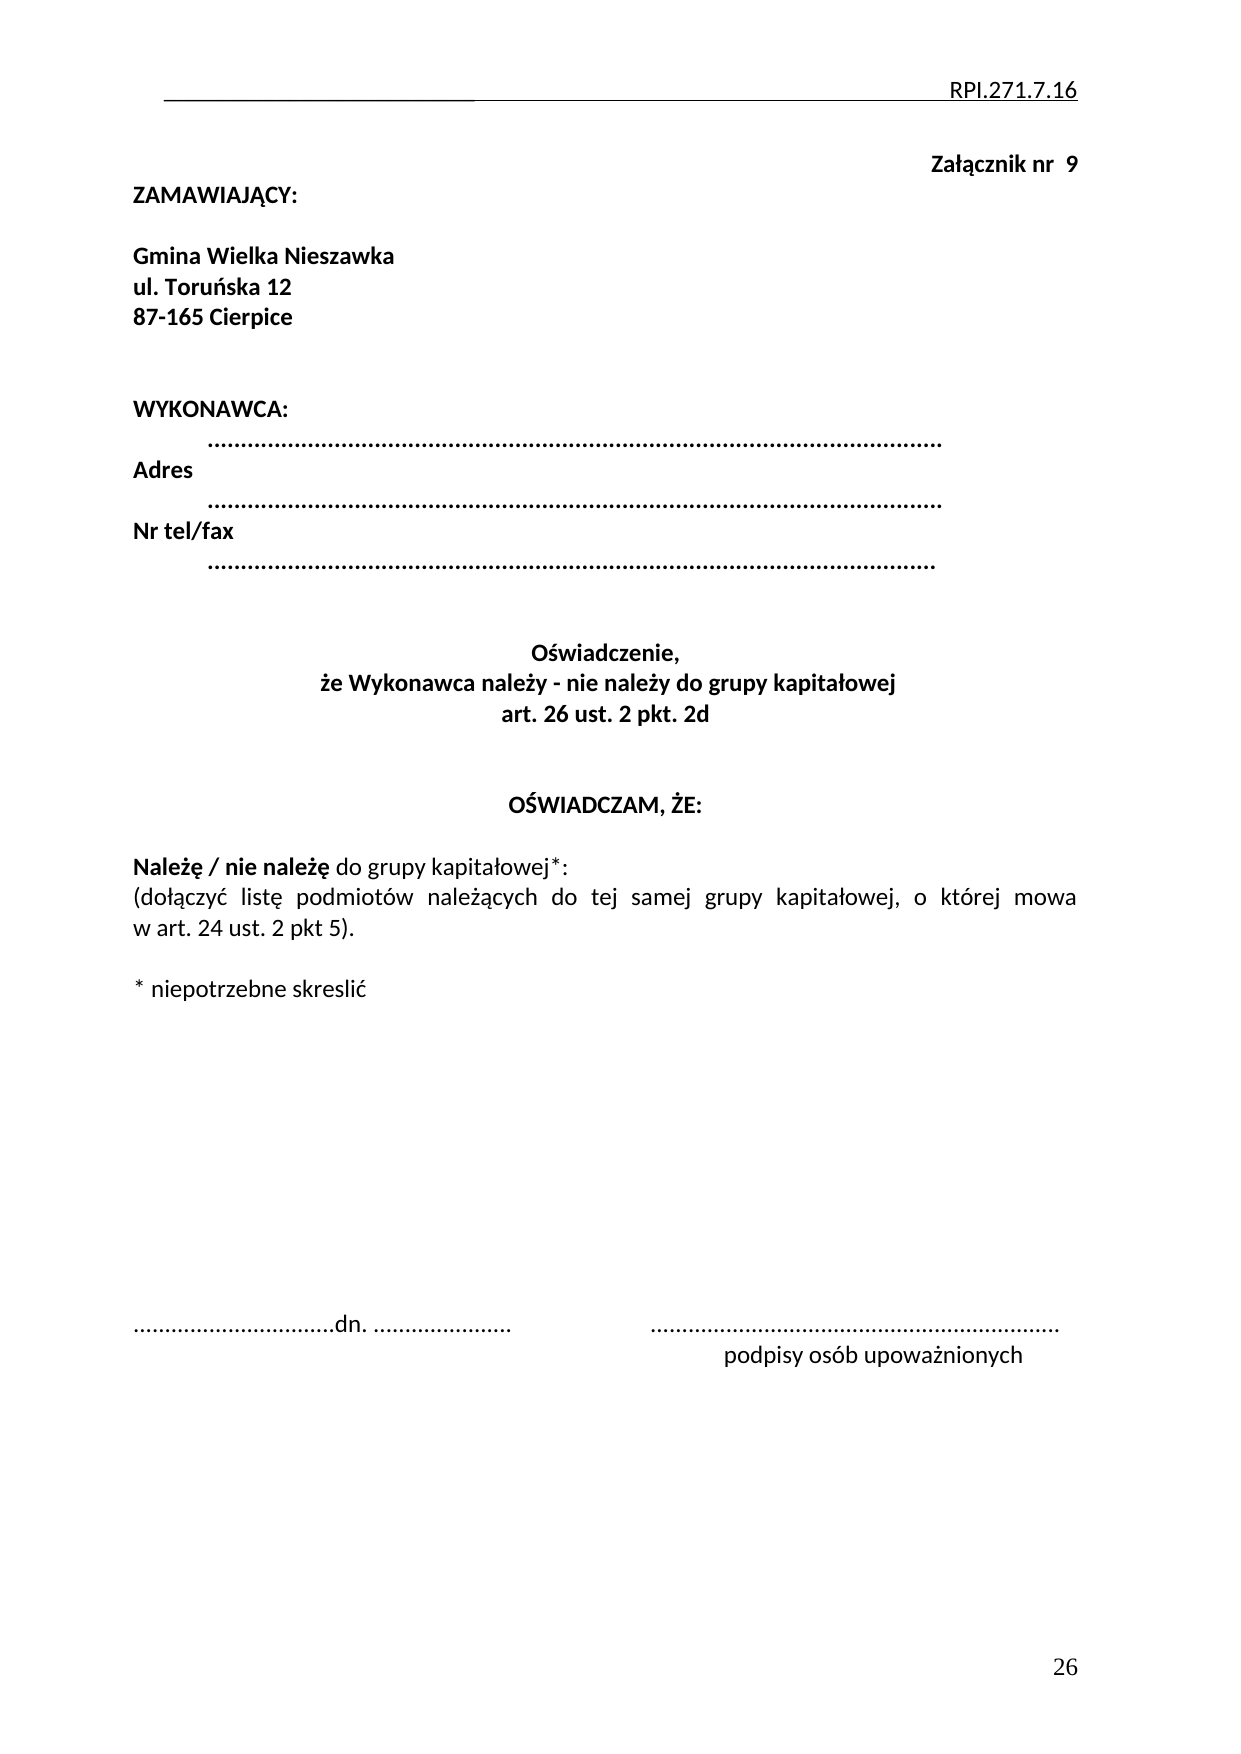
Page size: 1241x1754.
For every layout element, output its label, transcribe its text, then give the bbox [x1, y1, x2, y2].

text Należę / nie należę do grupy kapitałowej*: [133, 851, 1078, 881]
list ul. Toruńska 12 [133, 271, 1078, 301]
list OŚWIADCZAM, ŻE: [133, 789, 1078, 820]
list Nr tel/fax ............................................................................................................. [133, 515, 1078, 576]
list Adres .............................................................................................................. [133, 454, 1078, 515]
subtitle Gmina Wielka Nieszawka [133, 240, 1078, 271]
text Załącznik nr 9 [133, 149, 1078, 179]
text (dołączyć listę podmiotów należących do tej samej grupy kapitałowej, o której mowa w art. 24 ust. 2 pkt 5). [133, 881, 1078, 942]
text ZAMAWIAJĄCY: [133, 179, 1078, 210]
list art. 26 ust. 2 pkt. 2d [133, 698, 1078, 728]
text ................................dn. ...................... ................................................................. [133, 1308, 1078, 1339]
list .............................................................................................................. [133, 423, 1078, 454]
list 87-165 Cierpice [133, 301, 1078, 332]
list Oświadczenie, [133, 637, 1078, 667]
list że Wykonawca należy - nie należy do grupy kapitałowej [133, 667, 1078, 698]
text * niepotrzebne skreslić [133, 973, 1078, 1003]
text podpisy osób upoważnionych [133, 1339, 1078, 1369]
list WYKONAWCA: [133, 393, 1078, 423]
